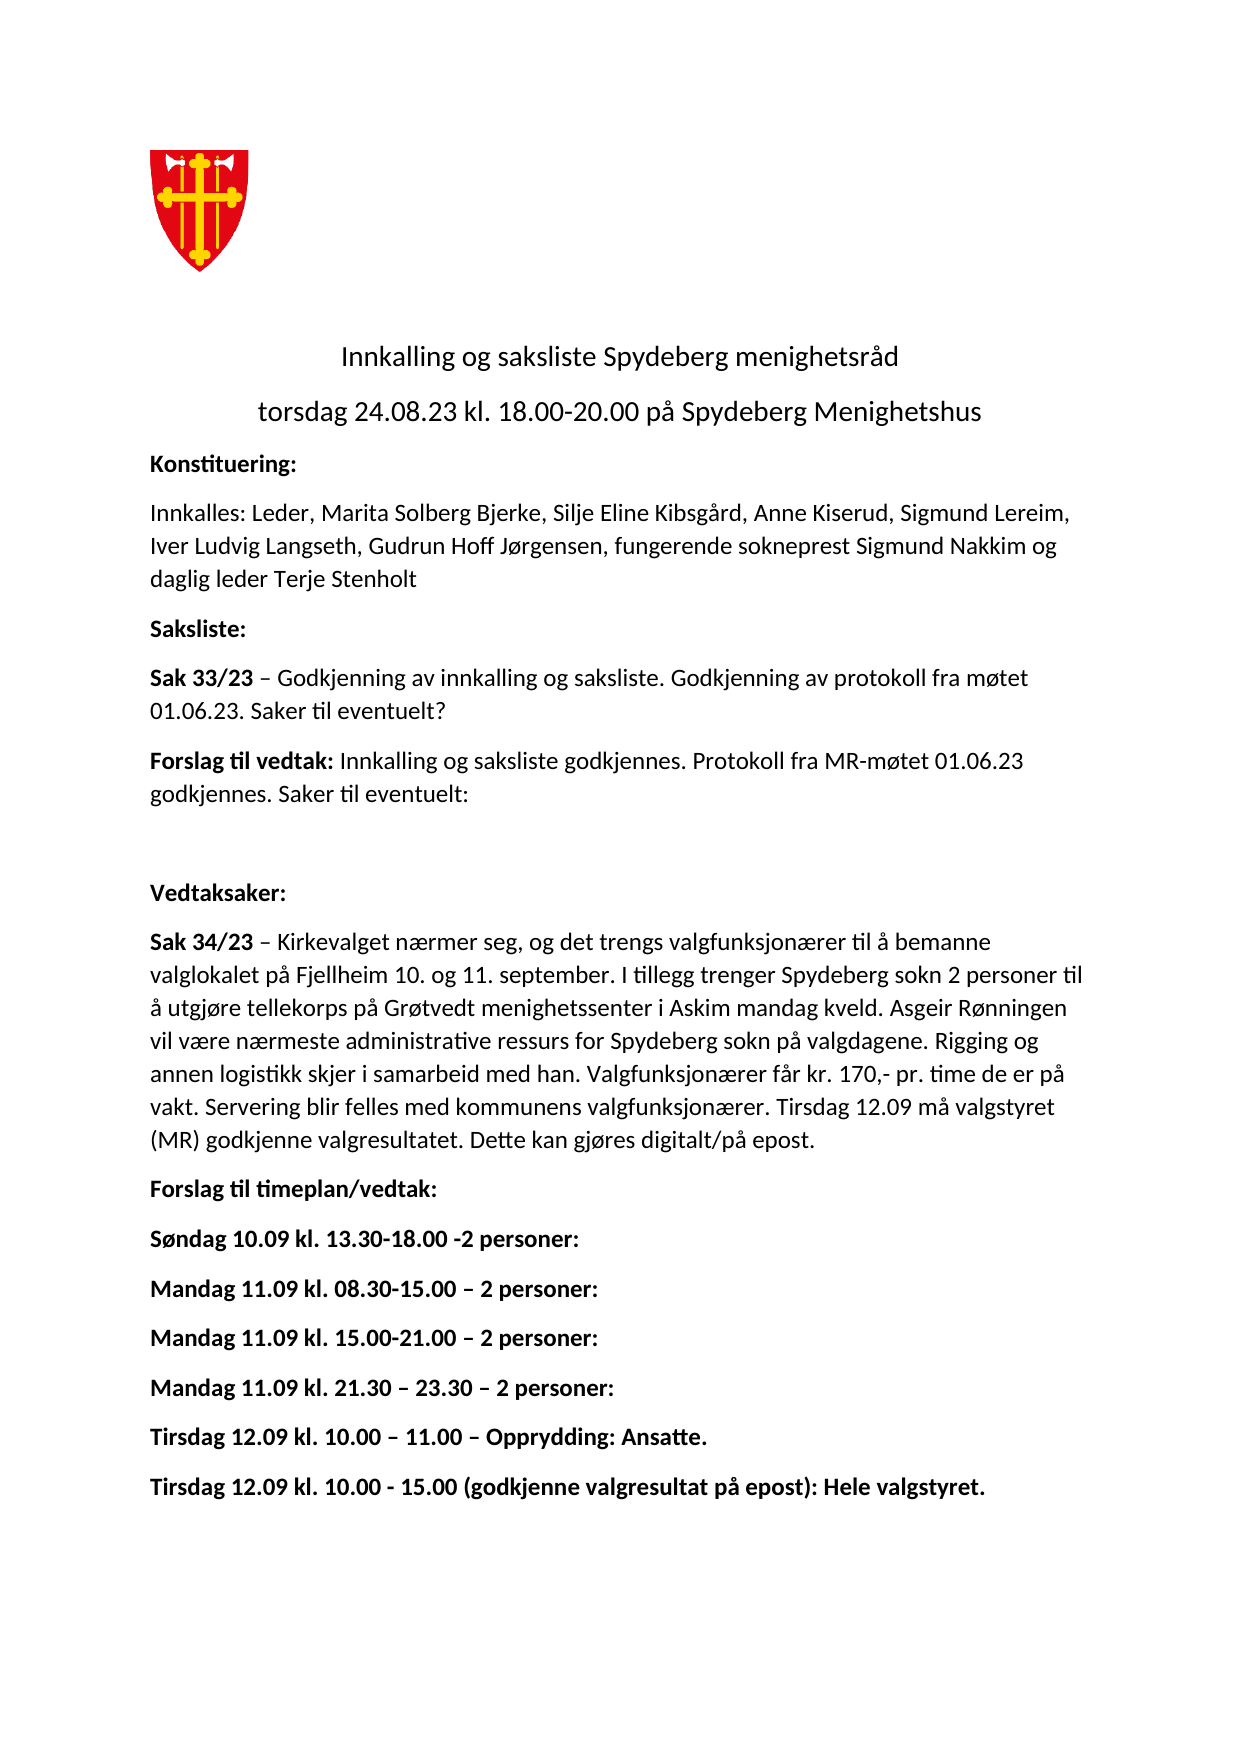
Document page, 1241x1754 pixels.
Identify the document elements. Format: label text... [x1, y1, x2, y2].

text torsdag 24.08.23 kl. 18.00-20.00 på Spydeberg Menighetshus [150, 393, 1090, 428]
text Tirsdag 12.09 kl. 10.00 - 15.00 (godkjenne valgresultat på epost): Hele valgstyret. [150, 1471, 1090, 1502]
text Sak 33/23 – Godkjenning av innkalling og saksliste. Godkjenning av protokoll fra møtet 01.06.23. Saker til eventuelt? [150, 662, 1090, 726]
text Saksliste: [150, 613, 1090, 643]
text Innkalles: Leder, Marita Solberg Bjerke, Silje Eline Kibsgård, Anne Kiserud, Sigmund Lereim, Iver Ludvig Langseth, Gudrun Hoff Jørgensen, fungerende sokneprest Sigmund Nakkim og daglig leder Terje Stenholt [150, 497, 1090, 594]
text Konstituering: [150, 448, 1090, 478]
text Søndag 10.09 kl. 13.30-18.00 -2 personer: [150, 1223, 1090, 1254]
text Forslag til vedtak: Innkalling og saksliste godkjennes. Protokoll fra MR-møtet 01.06.23 godkjennes. Saker til eventuelt: [150, 745, 1090, 808]
text Mandag 11.09 kl. 08.30-15.00 – 2 personer: [150, 1273, 1090, 1303]
text Mandag 11.09 kl. 21.30 – 23.30 – 2 personer: [150, 1372, 1090, 1402]
text Vedtaksaker: [150, 877, 1090, 907]
text Tirsdag 12.09 kl. 10.00 – 11.00 – Opprydding: Ansatte. [150, 1422, 1090, 1452]
text Sak 34/23 – Kirkevalget nærmer seg, og det trengs valgfunksjonærer til å bemanne valglokalet på Fjellheim 10. og 11. september. I tillegg trenger Spydeberg sokn 2 personer til å utgjøre tellekorps på Grøtvedt menighetssenter i Askim mandag kveld. Asgeir Rønningen vil være nærmeste administrative ressurs for Spydeberg sokn på valgdagene. Rigging og annen logistikk skjer i samarbeid med han. Valgfunksjonærer får kr. 170,- pr. time de er på vakt. Servering blir felles med kommunens valgfunksjonærer. Tirsdag 12.09 må valgstyret (MR) godkjenne valgresultatet. Dette kan gjøres digitalt/på epost. [150, 927, 1090, 1154]
text Mandag 11.09 kl. 15.00-21.00 – 2 personer: [150, 1322, 1090, 1353]
text Innkalling og saksliste Spydeberg menighetsråd [150, 338, 1090, 373]
text Forslag til timeplan/vedtak: [150, 1174, 1090, 1204]
picture [150, 150, 249, 272]
